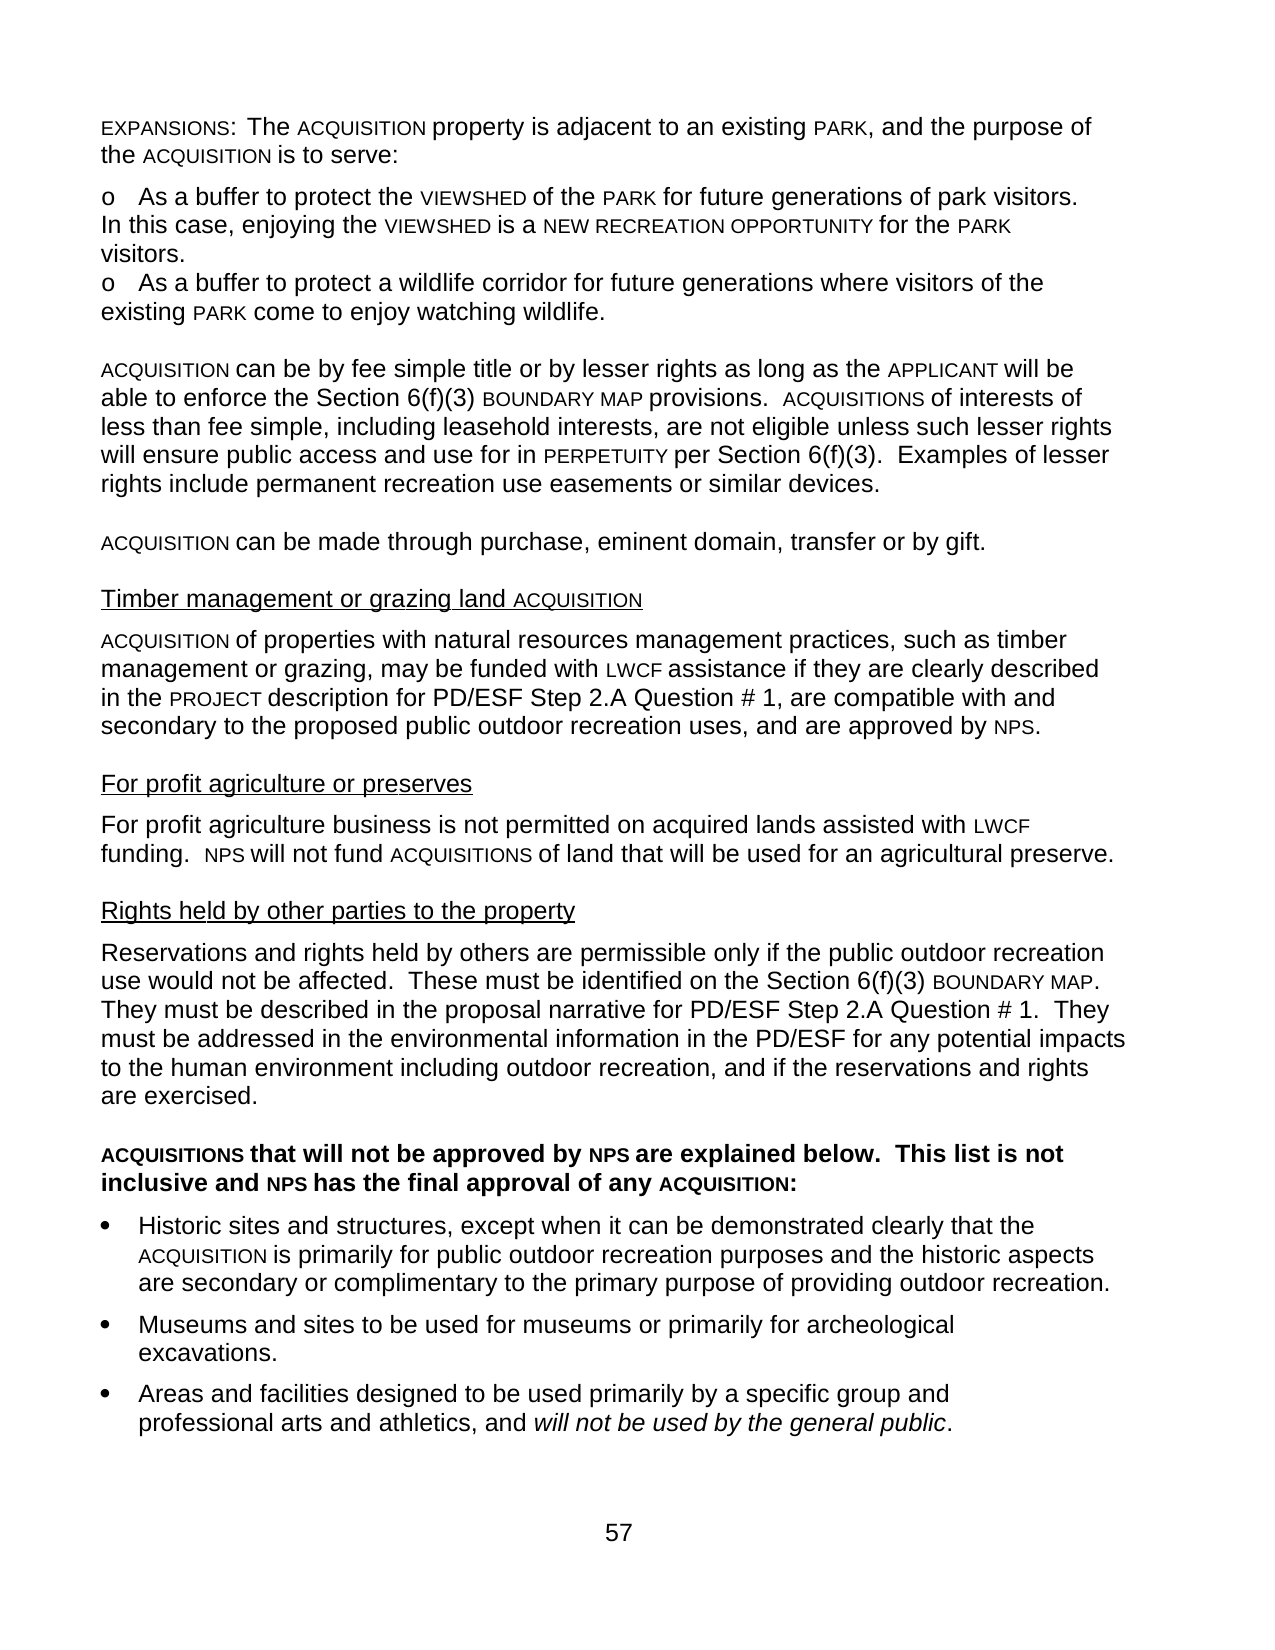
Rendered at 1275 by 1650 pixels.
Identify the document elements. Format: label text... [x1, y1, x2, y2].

text EXPANSIONS: The ACQUISITION property is adjacent to an existing PARK, and the purpose of the ACQUISITION is to serve: [101, 112, 1106, 169]
text funding. NPS will not fund ACQUISITIONS of land that will be used for an agricultural preserve. [101, 839, 1139, 868]
text o As a buffer to protect the VIEWSHED of the PARK for future generations of park visitors. In this case, enjoying the VIEWSHED is a NEW RECREATION OPPORTUNITY for the PARK visitors. [101, 182, 1100, 268]
text ACQUISITION can be by fee simple title or by lesser rights as long as the APPLICANT will be able to enforce the Section 6(f)(3) BOUNDARY MAP provisions. ACQUISITIONS of interests of less than fee simple, including leasehold interests, are not eligible unless such lesser rights will ensure public access and use for in PERPETUITY per Section 6(f)(3). Examples of lesser rights include permanent recreation use easements or similar devices. [101, 354, 1124, 498]
text ACQUISITION can be made through purchase, eminent domain, transfer or by gift. Timber management or grazing land ACQUISITION [101, 498, 1000, 613]
text Reservations and rights held by others are permissible only if the public outdoor recreation use would not be affected. These must be identified on the Section 6(f)(3) BOUNDARY MAP. They must be described in the proposal narrative for PD/ESF Step 2.A Question # 1. They must be addressed in the environmental information in the PD/ESF for any potential impacts to the human environment including outdoor recreation, and if the reservations and rights are exercised. [101, 938, 1126, 1110]
text For profit agriculture or preserves [101, 769, 1139, 798]
list Historic sites and structures, except when it can be demonstrated clearly that the ACQUISITION is primarily for public outdoor recreation purposes and the historic aspects are secondary or complimentary to the primary purpose of providing outdoor recreation. [101, 1211, 1129, 1297]
text ACQUISITIONS that will not be approved by NPS are explained below. This list is not inclusive and NPS has the final approval of any ACQUISITION: [101, 1139, 1079, 1196]
list Areas and facilities designed to be used primarily by a specific group and professional arts and athletics, and will not be used by the general public. [101, 1380, 1004, 1437]
text Rights held by other parties to the property [101, 896, 1139, 925]
text For profit agriculture business is not permitted on acquired lands assisted with LWCF [101, 810, 1139, 839]
list Museums and sites to be used for museums or primarily for archeological excavations. [101, 1309, 1005, 1367]
text ACQUISITION of properties with natural resources management practices, such as timber management or grazing, may be funded with LWCF assistance if they are clearly described in the PROJECT description for PD/ESF Step 2.A Question # 1, are compatible with and secondary to the proposed public outdoor recreation uses, and are approved by NPS. [101, 625, 1109, 740]
text o As a buffer to protect a wildlife corridor for future generations where visitors of the existing PARK come to enjoy watching wildlife. [101, 268, 1090, 326]
